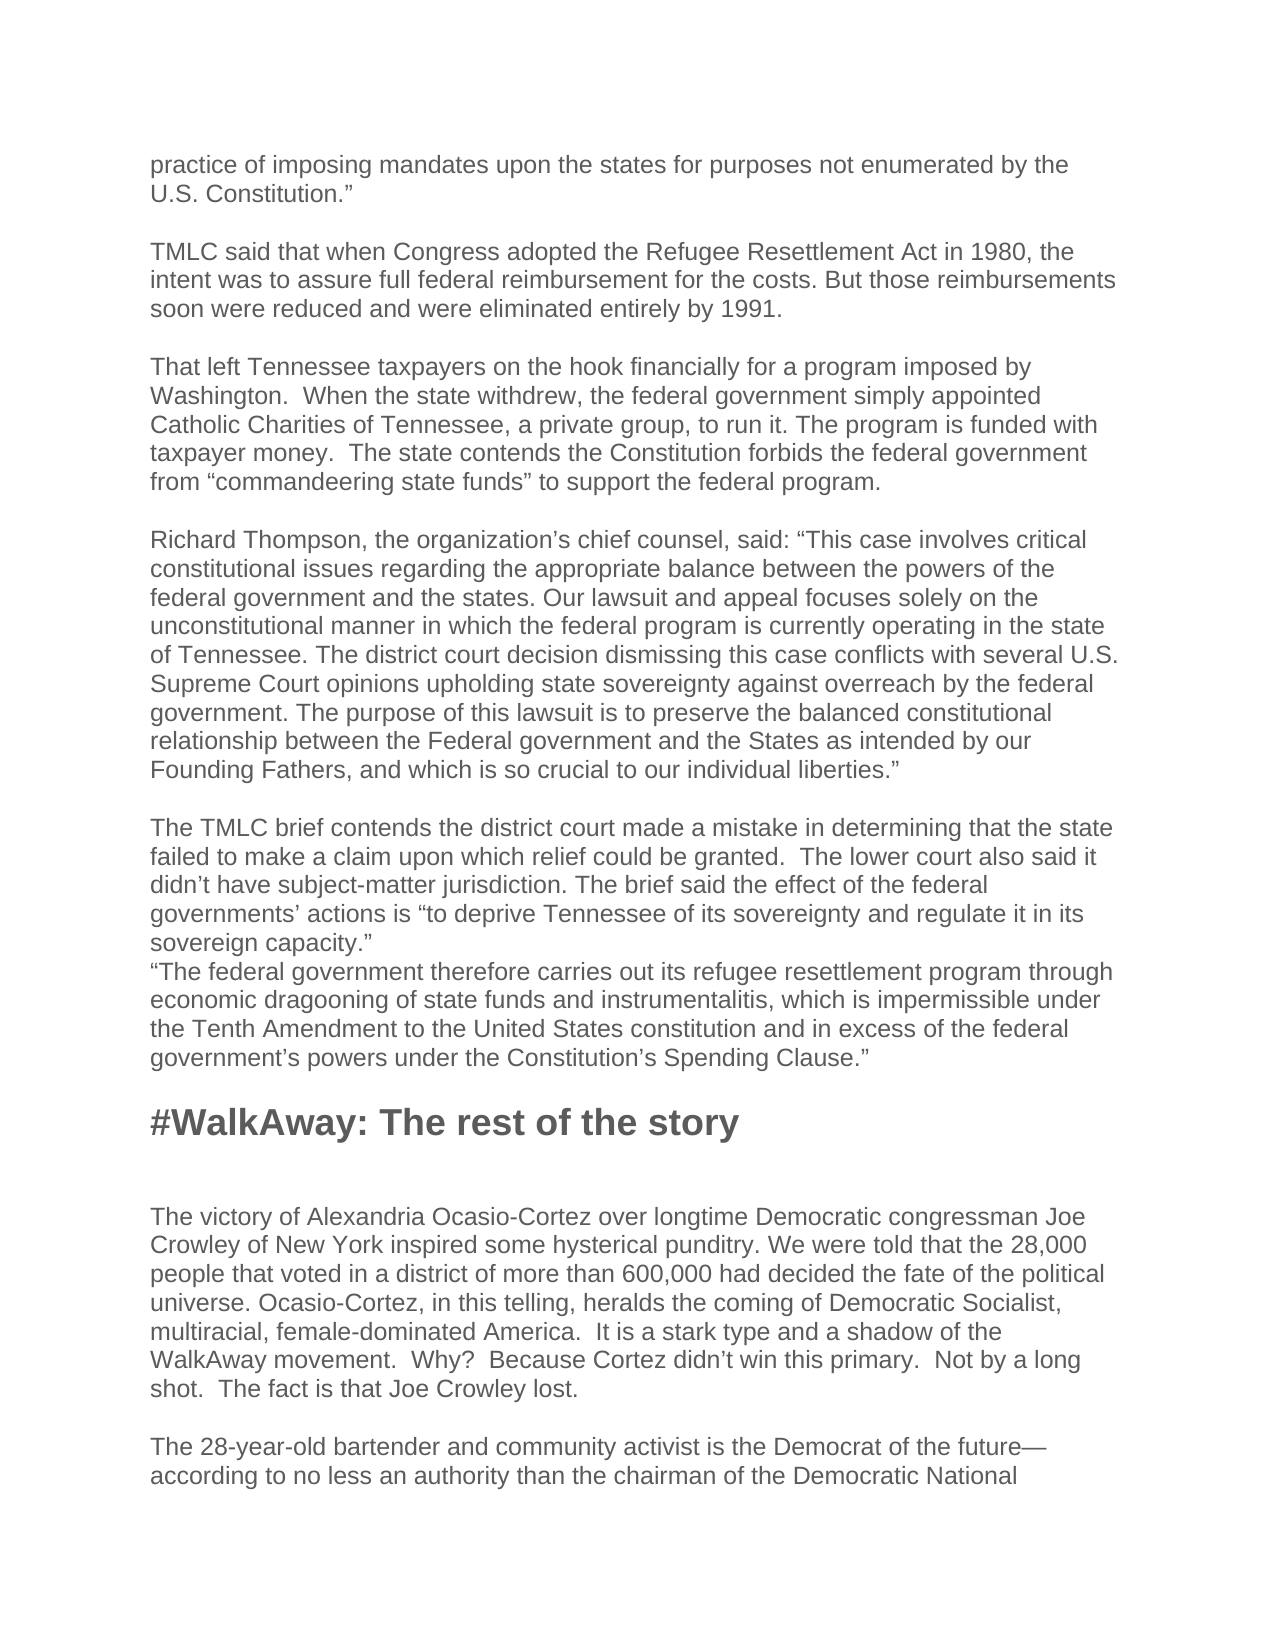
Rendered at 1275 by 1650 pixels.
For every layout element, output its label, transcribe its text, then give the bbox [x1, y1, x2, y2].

text The TMLC brief contends the district court made a mistake in determining that the state failed to make a claim upon which relief could be granted. The lower court also said it didn’t have subject-matter jurisdiction. The brief said the effect of the federal governments’ actions is “to deprive Tennessee of its sovereignty and regulate it in its sovereign capacity.” [150, 813, 1125, 957]
text TMLC said that when Congress adopted the Refugee Resettlement Act in 1980, the intent was to assure full federal reimbursement for the costs. But those reimbursements soon were reduced and were eliminated entirely by 1991. [150, 237, 1125, 323]
text Richard Thompson, the organization’s chief counsel, said: “This case involves critical constitutional issues regarding the appropriate balance between the powers of the federal government and the states. Our lawsuit and appeal focuses solely on the unconstitutional manner in which the federal program is currently operating in the state of Tennessee. The district court decision dismissing this case conflicts with several U.S. Supreme Court opinions upholding state sovereignty against overreach by the federal government. The purpose of this lawsuit is to preserve the balanced constitutional relationship between the Federal government and the States as intended by our Founding Fathers, and which is so crucial to our individual liberties.” [150, 525, 1125, 784]
text That left Tennessee taxpayers on the hook financially for a program imposed by Washington. When the state withdrew, the federal government simply appointed Catholic Charities of Tennessee, a private group, to run it. The program is funded with taxpayer money. The state contends the Constitution forbids the federal government from “commandeering state funds” to support the federal program. [150, 352, 1125, 496]
text The victory of Alexandria Ocasio-Cortez over longtime Democratic congressman Joe Crowley of New York inspired some hysterical punditry. We were told that the 28,000 people that voted in a district of more than 600,000 had decided the fate of the political universe. Ocasio-Cortez, in this telling, heralds the coming of Democratic Socialist, multiracial, female-dominated America. It is a stark type and a shadow of the WalkAway movement. Why? Because Cortez didn’t win this primary. Not by a long shot. The fact is that Joe Crowley lost. [150, 1201, 1125, 1403]
text #WalkAway: The rest of the story [150, 1100, 1125, 1143]
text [150, 1432, 1125, 1489]
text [150, 150, 1125, 207]
text “The federal government therefore carries out its refugee resettlement program through economic dragooning of state funds and instrumentalitis, which is impermissible under the Tenth Amendment to the United States constitution and in excess of the federal government’s powers under the Constitution’s Spending Clause.” [150, 957, 1125, 1072]
